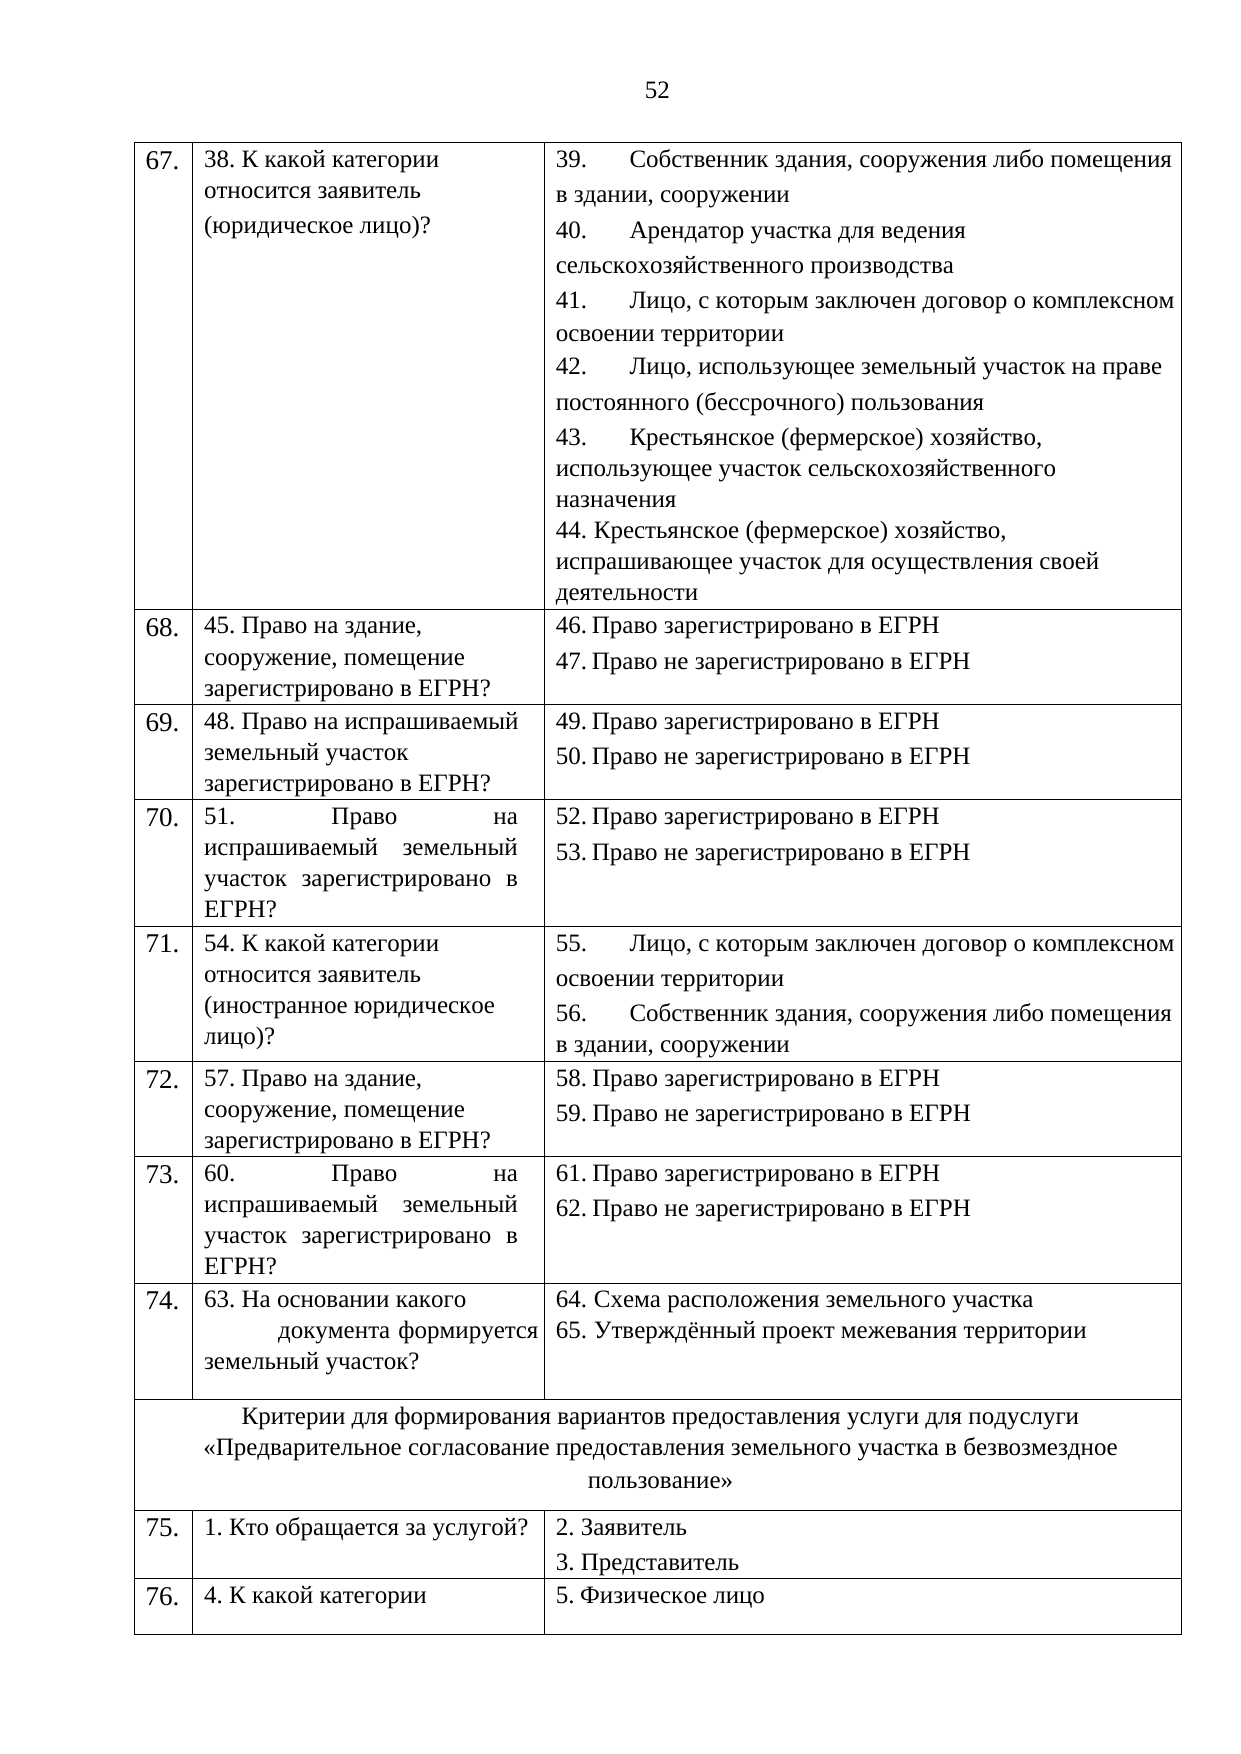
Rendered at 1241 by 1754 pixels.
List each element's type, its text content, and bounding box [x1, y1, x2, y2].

table_cell 38. К какой категории относится заявитель (юридическое лицо)? [193, 143, 544, 609]
table_cell Право зарегистрировано в ЕГРН Право не зарегистрировано в ЕГРН [545, 705, 1181, 799]
table_cell 71. [135, 927, 192, 1061]
table_cell Право зарегистрировано в ЕГРН Право не зарегистрировано в ЕГРН [545, 1062, 1181, 1156]
table_cell 70. [135, 800, 192, 926]
table_cell Право зарегистрировано в ЕГРН Право не зарегистрировано в ЕГРН [545, 1157, 1181, 1282]
table_cell 57. Право на здание, сооружение, помещение зарегистрировано в ЕГРН? [193, 1062, 544, 1156]
table_cell 72. [135, 1062, 192, 1156]
table_cell 54. К какой категории относится заявитель (иностранное юридическое лицо)? [193, 927, 544, 1061]
table_cell Право зарегистрировано в ЕГРН Право не зарегистрировано в ЕГРН [545, 800, 1181, 926]
table_cell 63. На основании какого документа формируется земельный участок? [193, 1284, 544, 1399]
table_cell 60. Право на испрашиваемый земельный участок зарегистрировано в ЕГРН? [193, 1157, 544, 1282]
table_cell 73. [135, 1157, 192, 1282]
table_cell 45. Право на здание, сооружение, помещение зарегистрировано в ЕГРН? [193, 610, 544, 704]
table_cell 67. [135, 143, 192, 609]
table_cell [193, 1579, 544, 1634]
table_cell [545, 1579, 1181, 1634]
table_cell Лицо, с которым заключен договор о комплексном освоении территории Собственник здания, сооружения либо помещения в здании, сооружении [545, 927, 1181, 1061]
table_cell 64. Схема расположения земельного участка 65. Утверждённый проект межевания территории [545, 1284, 1181, 1399]
table_cell 1. Кто обращается за услугой? [193, 1511, 544, 1578]
table_cell Заявитель Представитель [545, 1511, 1181, 1578]
table_cell Право зарегистрировано в ЕГРН Право не зарегистрировано в ЕГРН [545, 610, 1181, 704]
table_cell Критерии для формирования вариантов предоставления услуги для подуслуги «Предварительное согласование предоставления земельного участка в безвозмездное пользование» [135, 1400, 1181, 1510]
table_cell 75. [135, 1511, 192, 1578]
table_cell 48. Право на испрашиваемый земельный участок зарегистрировано в ЕГРН? [193, 705, 544, 799]
table_cell 69. [135, 705, 192, 799]
table_cell 76. [135, 1579, 192, 1634]
table_cell Собственник здания, сооружения либо помещения в здании, сооружении Арендатор участка для ведения сельскохозяйственного производства Лицо, с которым заключен договор о комплексном освоении территории Лицо, использующее земельный участок на праве постоянного (бессрочного) пользования Крестьянское (фермерское) хозяйство, использующее участок сельскохозяйственного назначения 44. Крестьянское (фермерское) хозяйство, испрашивающее участок для осуществления своей деятельности [545, 143, 1181, 609]
table_cell 68. [135, 610, 192, 704]
table_cell 51. Право на испрашиваемый земельный участок зарегистрировано в ЕГРН? [193, 800, 544, 926]
table_cell 74. [135, 1284, 192, 1399]
